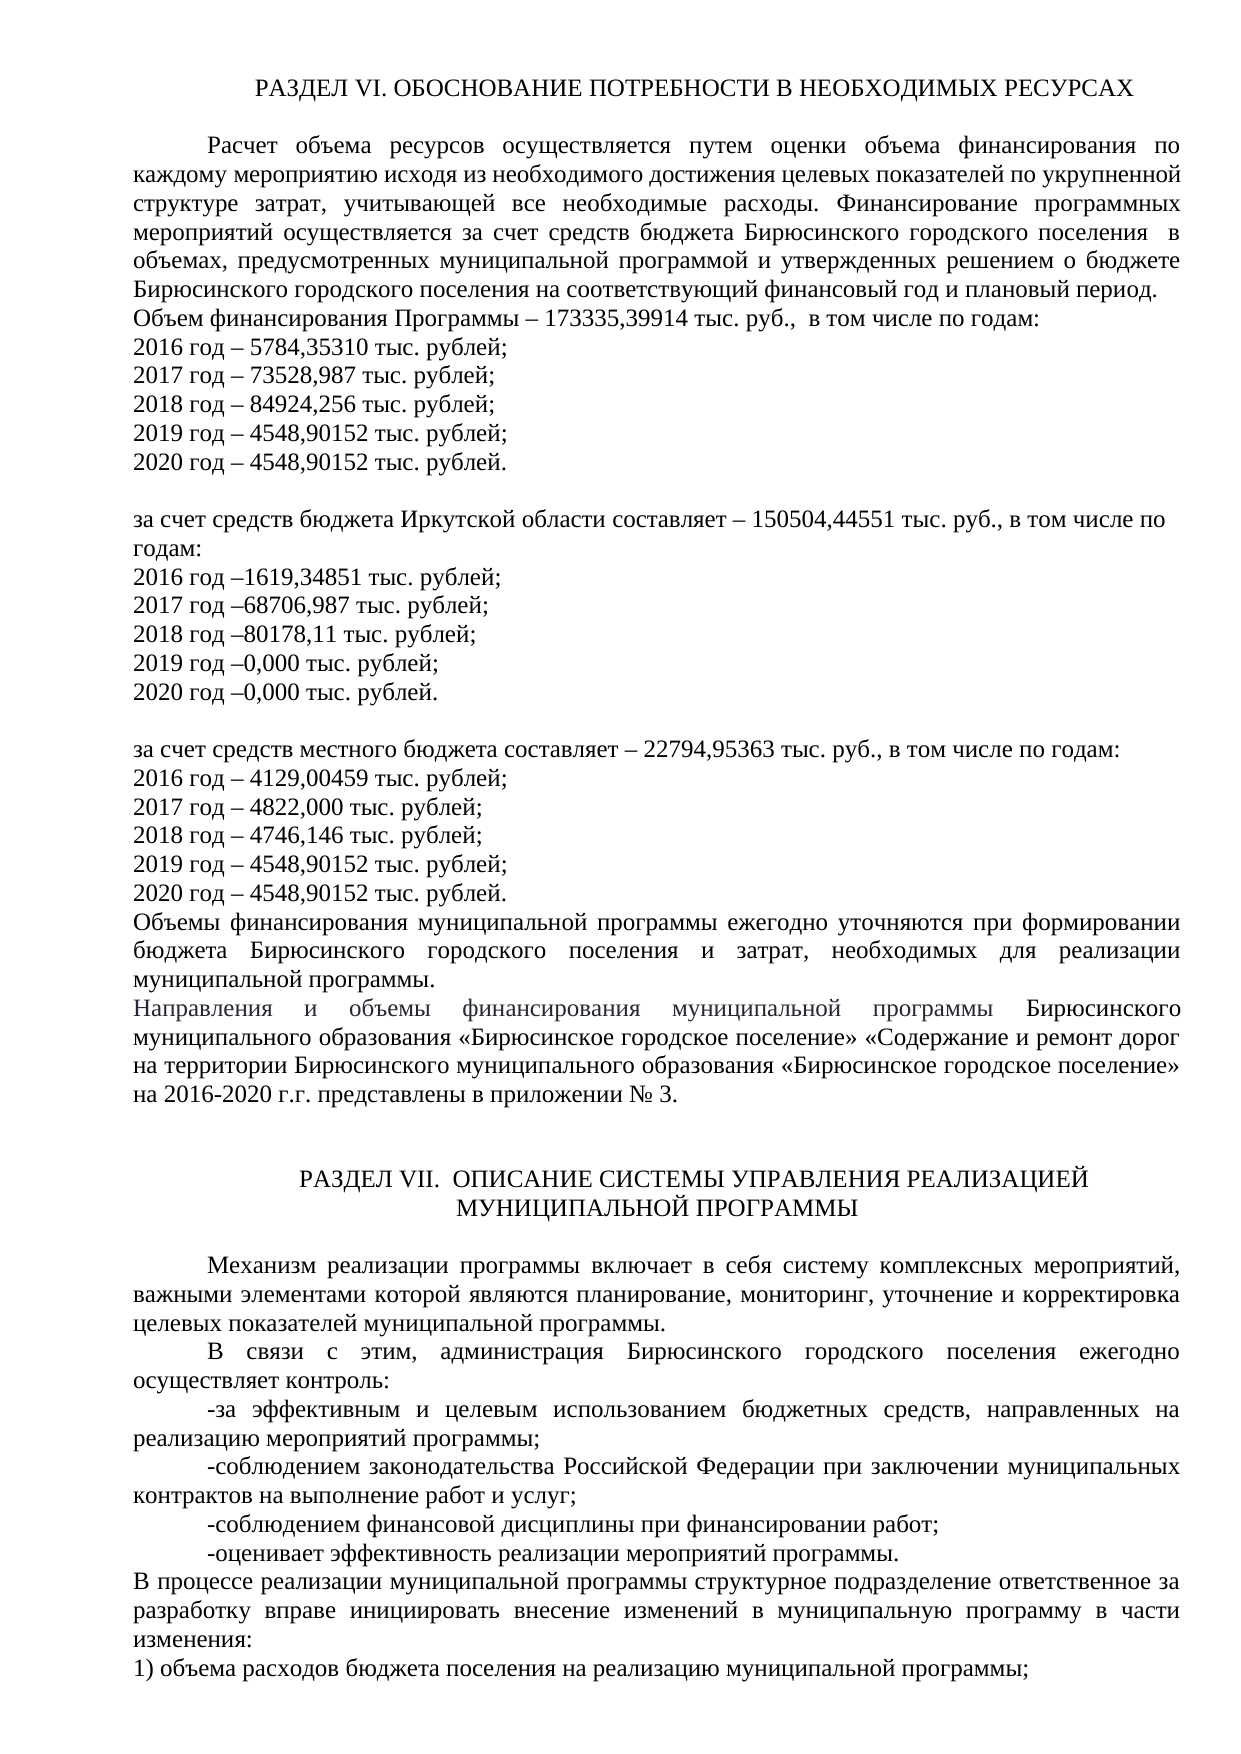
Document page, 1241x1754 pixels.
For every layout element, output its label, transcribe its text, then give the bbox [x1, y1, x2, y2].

text 2017 год – 4822,000 тыс. рублей; [133, 792, 1181, 821]
text РАЗДЕЛ VI. ОБОСНОВАНИЕ ПОТРЕБНОСТИ В НЕОБХОДИМЫХ РЕСУРСАХ [133, 73, 1181, 102]
text В связи с этим, администрация Бирюсинского городского поселения ежегодно осуществляет контроль: [133, 1336, 1181, 1394]
text 2020 год – 4548,90152 тыс. рублей. [133, 447, 1181, 476]
text 2017 год –68706,987 тыс. рублей; [133, 591, 1181, 619]
text 2020 год – 4548,90152 тыс. рублей. [133, 878, 1181, 907]
text РАЗДЕЛ VII. ОПИСАНИЕ СИСТЕМЫ УПРАВЛЕНИЯ РЕАЛИЗАЦИЕЙ МУНИЦИПАЛЬНОЙ ПРОГРАММЫ [133, 1164, 1181, 1221]
text В процессе реализации муниципальной программы структурное подразделение ответственное за разработку вправе инициировать внесение изменений в муниципальную программу в части изменения: [133, 1566, 1181, 1653]
text за счет средств местного бюджета составляет – 22794,95363 тыс. руб., в том числе по годам: [133, 734, 1181, 763]
text 2019 год – 4548,90152 тыс. рублей; [133, 418, 1181, 447]
text Объемы финансирования муниципальной программы ежегодно уточняются при формировании бюджета Бирюсинского городского поселения и затрат, необходимых для реализации муниципальной программы. [133, 907, 1181, 993]
text 2016 год –1619,34851 тыс. рублей; [133, 562, 1181, 591]
text -соблюдением финансовой дисциплины при финансировании работ; [133, 1509, 1181, 1538]
text -за эффективным и целевым использованием бюджетных средств, направленных на реализацию мероприятий программы; [133, 1394, 1181, 1451]
text Расчет объема ресурсов осуществляется путем оценки объема финансирования по каждому мероприятию исходя из необходимого достижения целевых показателей по укрупненной структуре затрат, учитывающей все необходимые расходы. Финансирование программных мероприятий осуществляется за счет средств бюджета Бирюсинского городского поселения в объемах, предусмотренных муниципальной программой и утвержденных решением о бюджете Бирюсинского городского поселения на соответствующий финансовый год и плановый период. [133, 131, 1181, 303]
text 2019 год – 4548,90152 тыс. рублей; [133, 849, 1181, 878]
text 2016 год – 5784,35310 тыс. рублей; [133, 332, 1181, 361]
text 2018 год – 4746,146 тыс. рублей; [133, 821, 1181, 849]
text -соблюдением законодательства Российской Федерации при заключении муниципальных контрактов на выполнение работ и услуг; [133, 1451, 1181, 1509]
text 2016 год – 4129,00459 тыс. рублей; [133, 763, 1181, 792]
text 2018 год – 84924,256 тыс. рублей; [133, 389, 1181, 418]
text -оценивает эффективность реализации мероприятий программы. [133, 1538, 1181, 1566]
text Объем финансирования Программы – 173335,39914 тыс. руб., в том числе по годам: [133, 303, 1181, 332]
text Направления и объемы финансирования муниципальной программы Бирюсинского муниципального образования «Бирюсинское городское поселение» «Содержание и ремонт дорог на территории Бирюсинского муниципального образования «Бирюсинское городское поселение» на 2016-2020 г.г. представлены в приложении № 3. [133, 993, 1181, 1108]
text 2020 год –0,000 тыс. рублей. [133, 677, 1181, 706]
text 1) объема расходов бюджета поселения на реализацию муниципальной программы; [133, 1653, 1181, 1681]
text 2017 год – 73528,987 тыс. рублей; [133, 361, 1181, 389]
text Механизм реализации программы включает в себя систему комплексных мероприятий, важными элементами которой являются планирование, мониторинг, уточнение и корректировка целевых показателей муниципальной программы. [133, 1250, 1181, 1336]
text за счет средств бюджета Иркутской области составляет – 150504,44551 тыс. руб., в том числе по годам: [133, 504, 1181, 562]
text 2018 год –80178,11 тыс. рублей; [133, 619, 1181, 648]
text 2019 год –0,000 тыс. рублей; [133, 648, 1181, 677]
